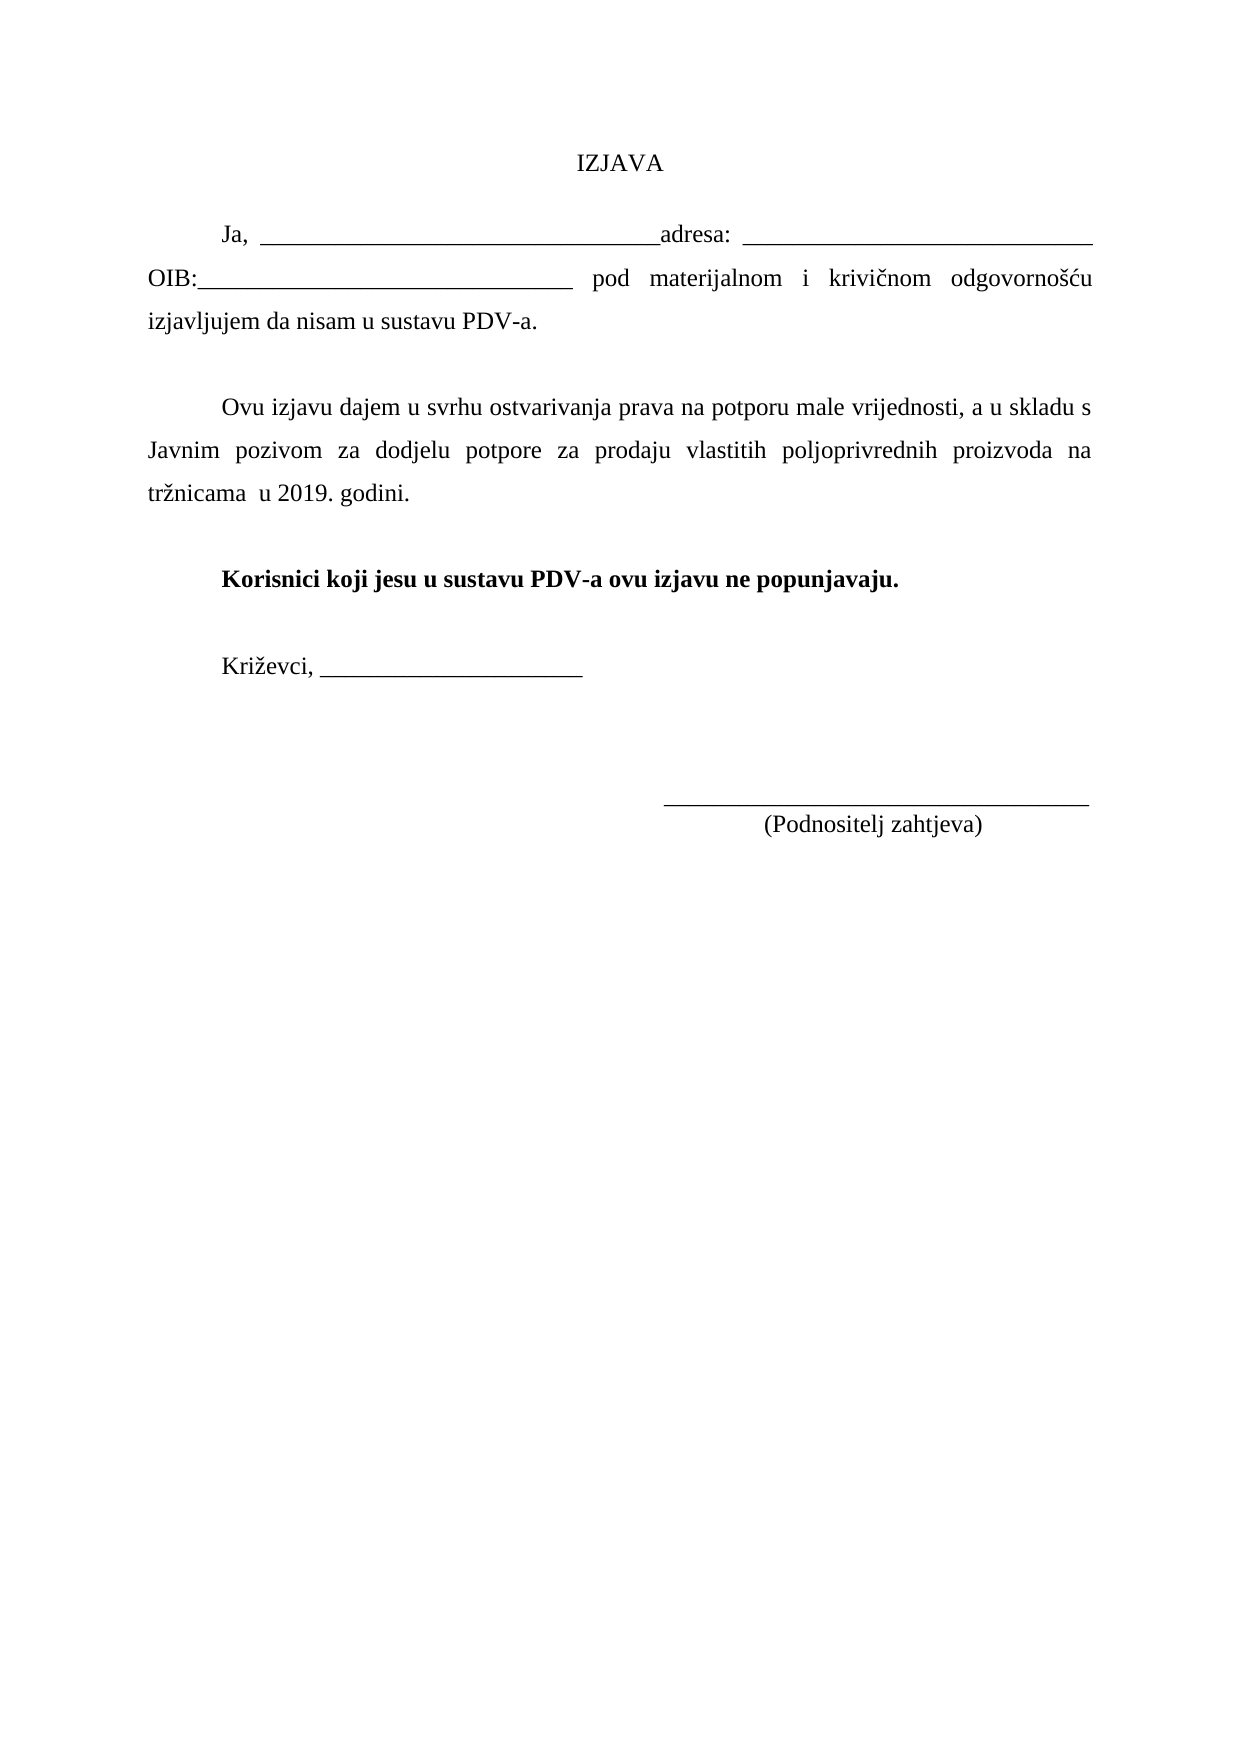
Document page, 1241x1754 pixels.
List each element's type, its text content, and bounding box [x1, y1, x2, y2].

text Križevci, _____________________ [148, 651, 1093, 679]
text Korisnici koji jesu u sustavu PDV-a ovu izjavu ne popunjavaju. [148, 564, 1093, 593]
text (Podnositelj zahtjeva) [148, 809, 1093, 838]
text IZJAVA [148, 148, 1093, 176]
text Ja, ________________________________adresa: ____________________________ OIB:______________________________ pod materijalnom i krivičnom odgovornošću izjavljujem da nisam u sustavu PDV-a. [148, 219, 1093, 334]
text Ovu izjavu dajem u svrhu ostvarivanja prava na potporu male vrijednosti, a u skladu s Javnim pozivom za dodjelu potpore za prodaju vlastitih poljoprivrednih proizvoda na tržnicama u 2019. godini. [148, 392, 1093, 507]
text __________________________________ [148, 780, 1093, 809]
